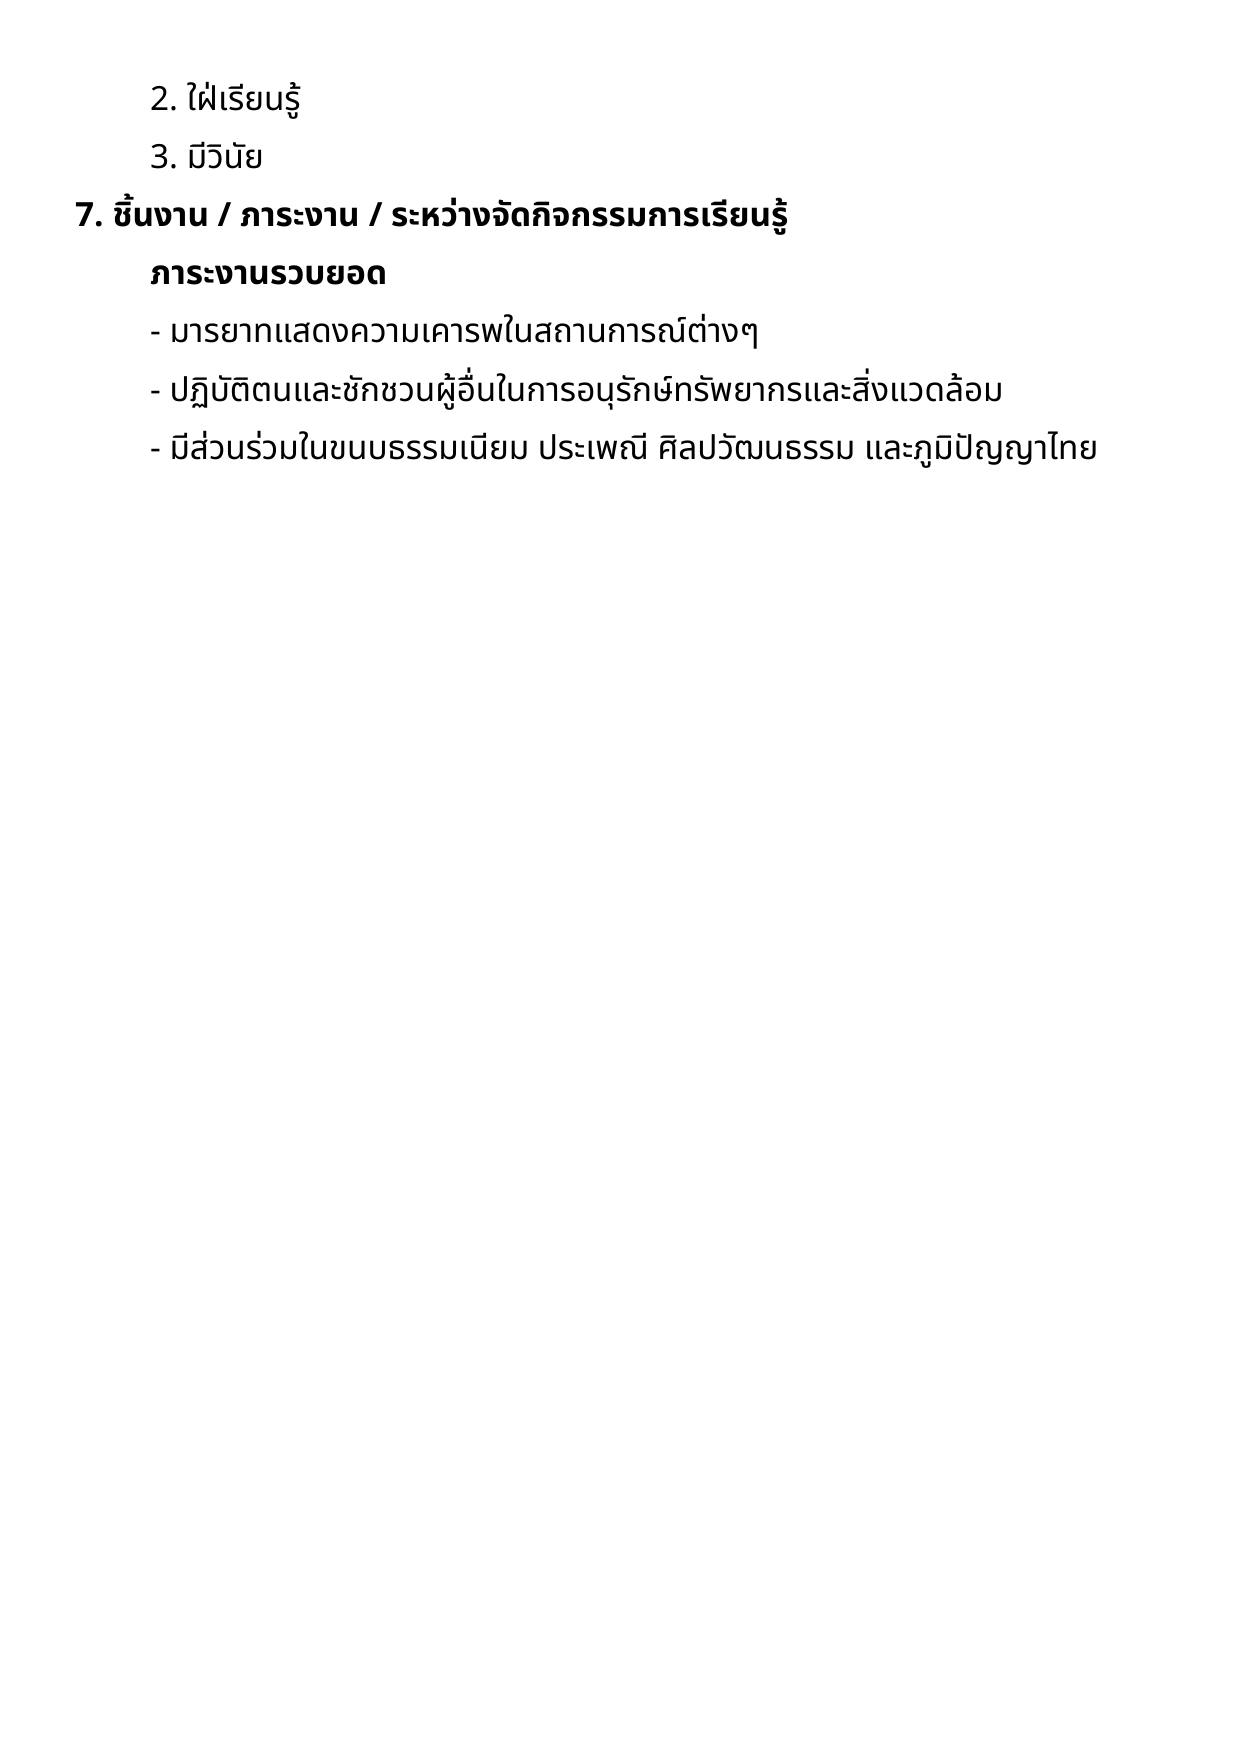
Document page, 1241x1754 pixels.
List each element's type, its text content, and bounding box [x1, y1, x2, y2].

text - มีส่วนร่วมในขนบธรรมเนียม ประเพณี ศิลปวัฒนธรรม และภูมิปัญญาไทย [75, 423, 1165, 474]
text ภาระงานรวบยอด [75, 249, 1165, 300]
text 3. มีวินัย [75, 133, 1165, 184]
text 2. ใฝ่เรียนรู้ [75, 75, 1165, 126]
text 7. ชิ้นงาน / ภาระงาน / ระหว่างจัดกิจกรรมการเรียนรู้ [75, 191, 1165, 242]
text - มารยาทแสดงความเคารพในสถานการณ์ต่างๆ [75, 307, 1165, 358]
text - ปฏิบัติตนและชักชวนผู้อื่นในการอนุรักษ์ทรัพยากรและสิ่งแวดล้อม [75, 365, 1165, 416]
